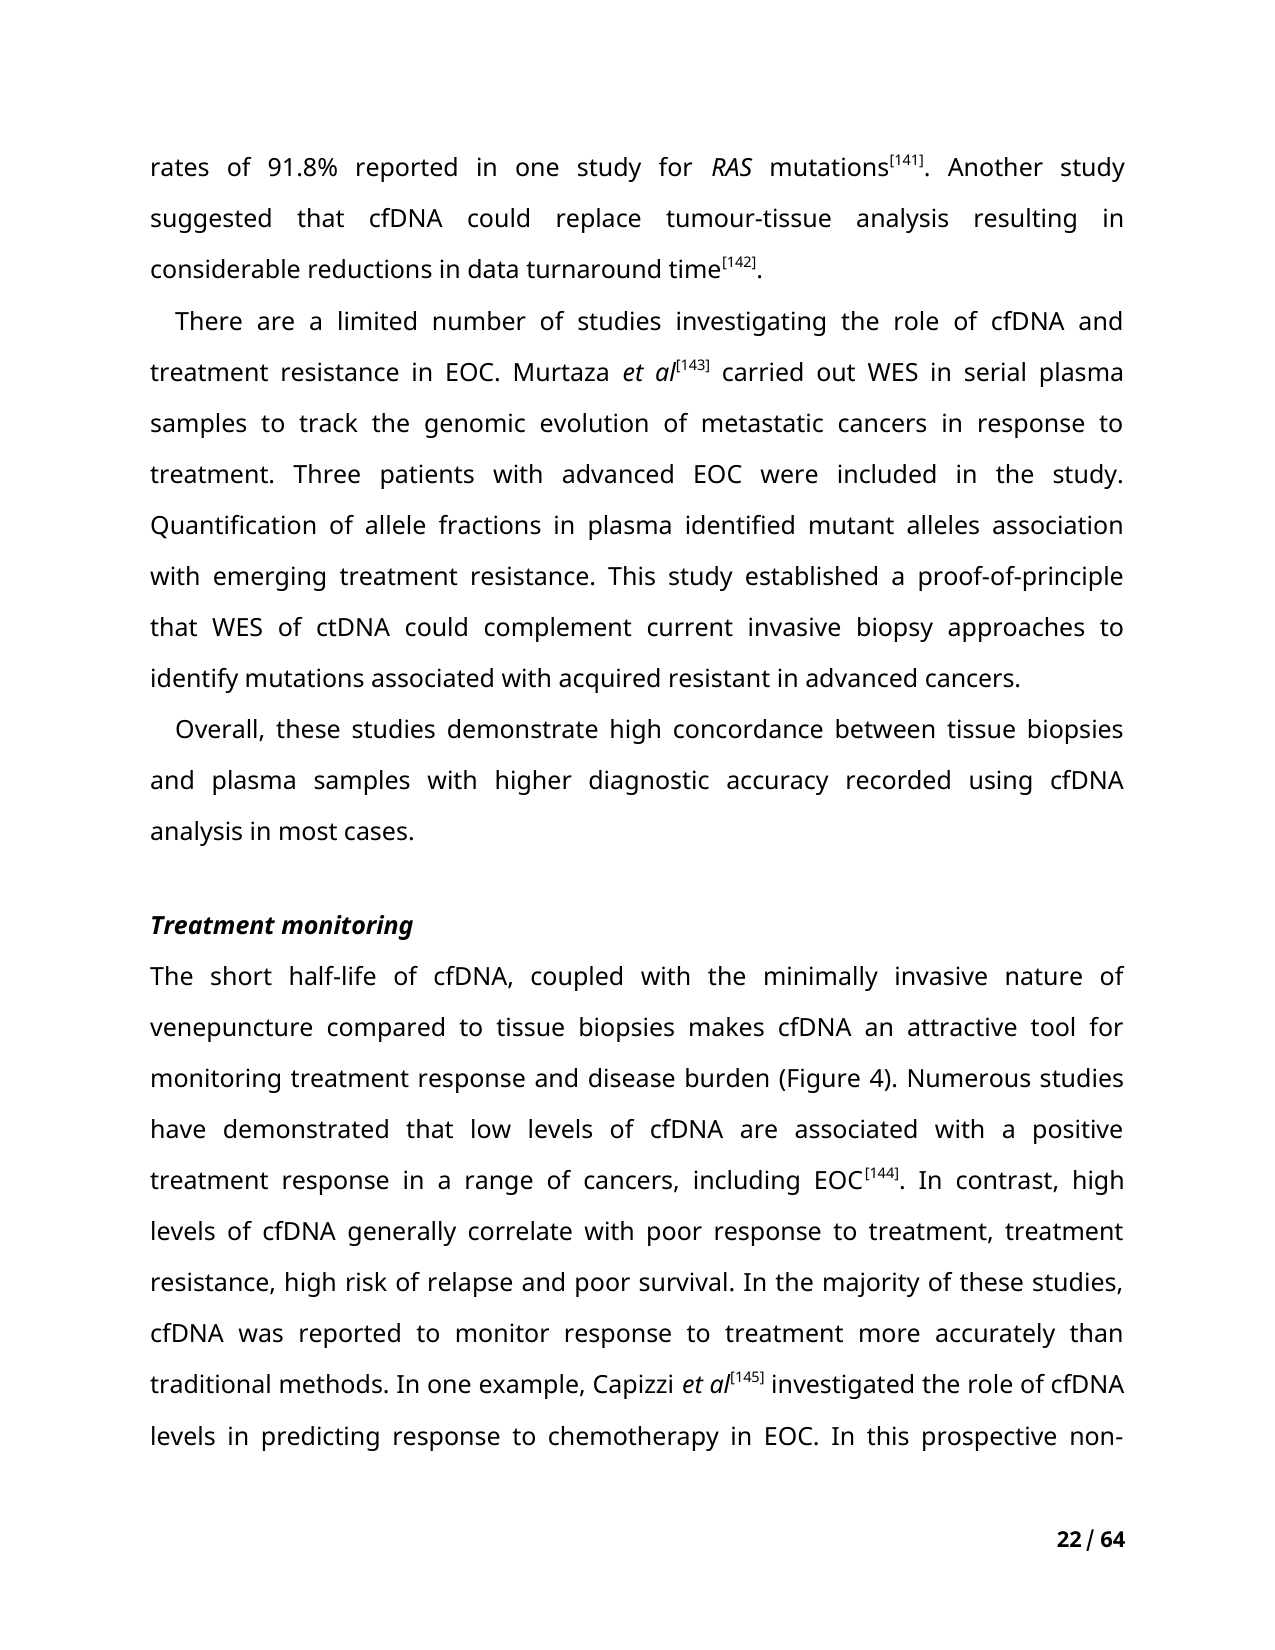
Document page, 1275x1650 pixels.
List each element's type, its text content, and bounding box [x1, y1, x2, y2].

text There are a limited number of studies investigating the role of cfDNA and treatment resistance in EOC. Murtaza et al[143] carried out WES in serial plasma samples to track the genomic evolution of metastatic cancers in response to treatment. Three patients with advanced EOC were included in the study. Quantification of allele fractions in plasma identified mutant alleles association with emerging treatment resistance. This study established a proof-of-principle that WES of ctDNA could complement current invasive biopsy approaches to identify mutations associated with acquired resistant in advanced cancers. [150, 303, 1125, 694]
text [150, 959, 1125, 1452]
text Treatment monitoring [150, 908, 1125, 942]
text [150, 150, 1125, 286]
text Overall, these studies demonstrate high concordance between tissue biopsies and plasma samples with higher diagnostic accuracy recorded using cfDNA analysis in most cases. [150, 711, 1125, 848]
